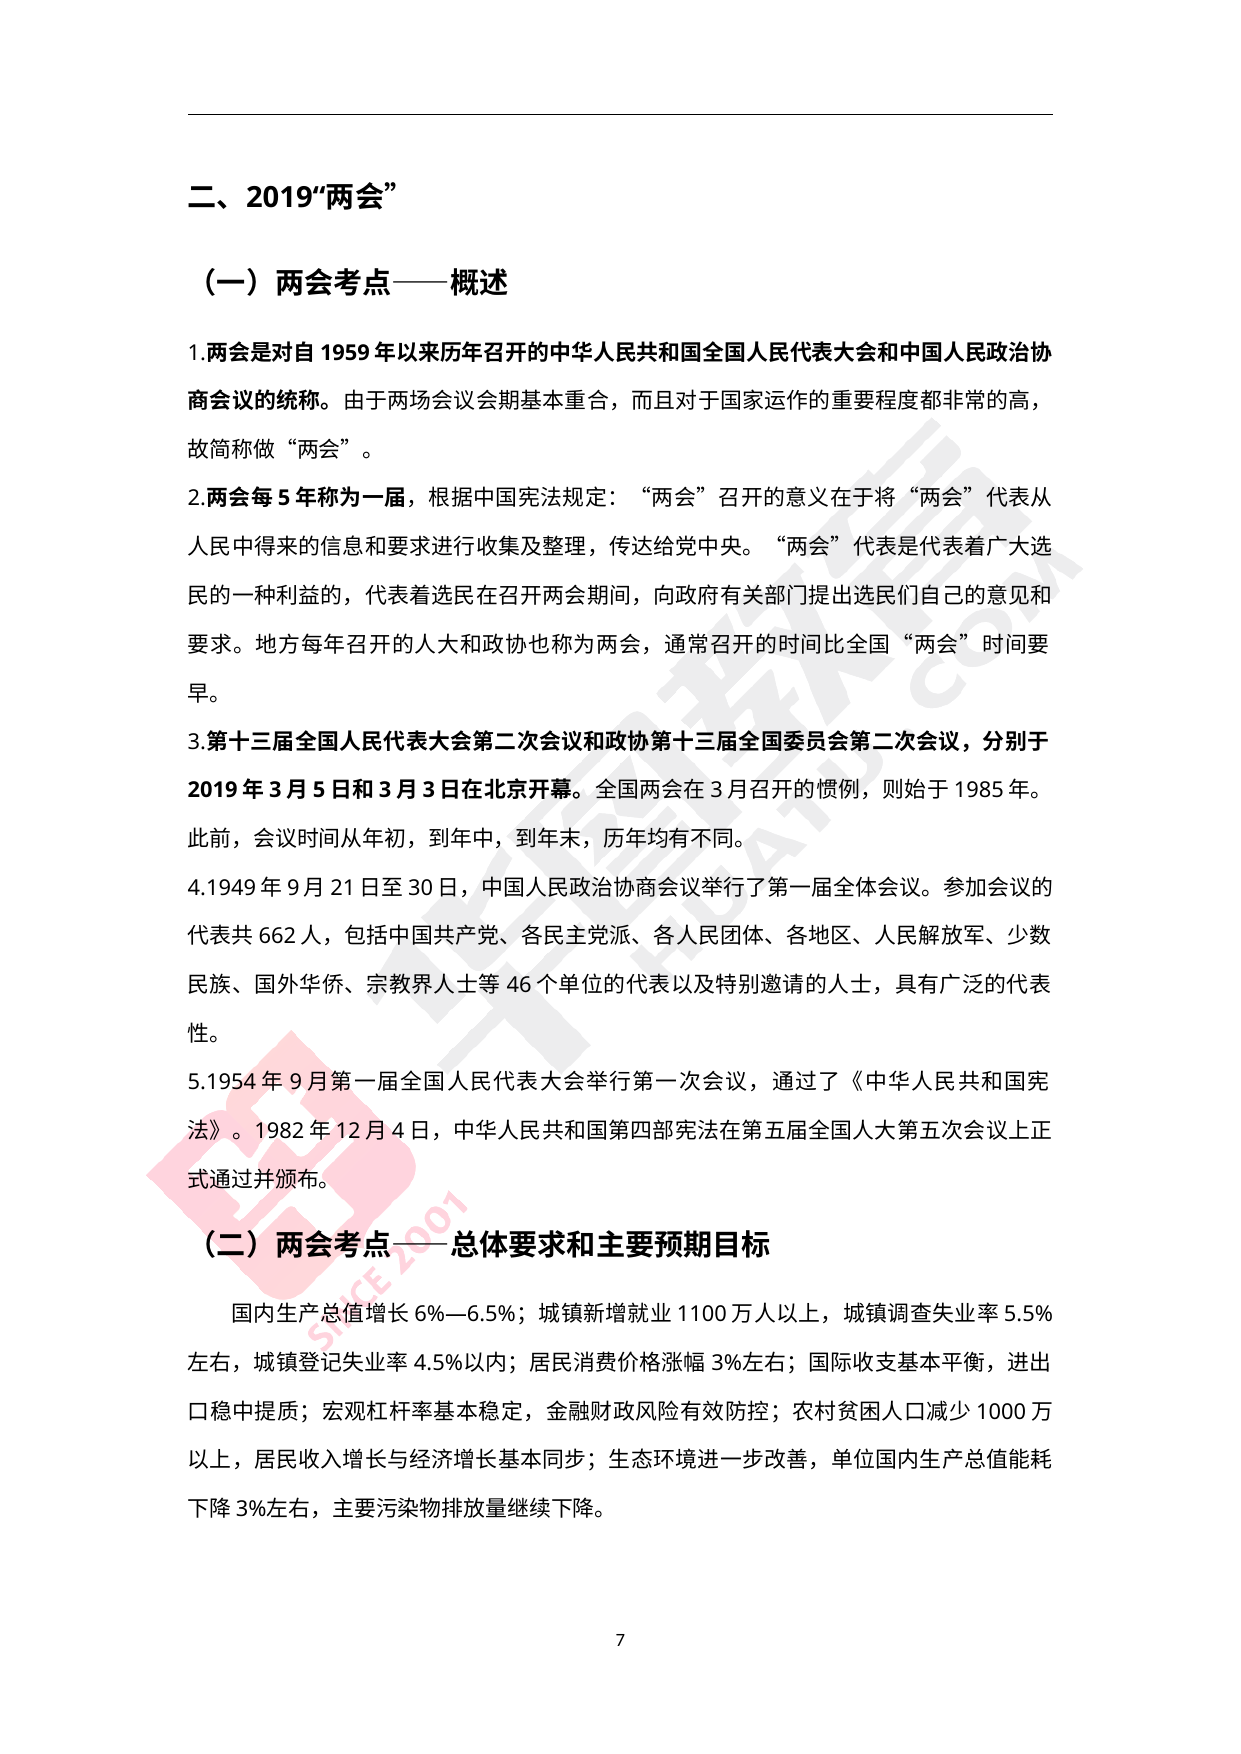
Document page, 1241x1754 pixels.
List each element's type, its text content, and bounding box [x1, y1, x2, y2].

text 国内生产总值增长6%—6.5%；城镇新增就业1100万人以上，城镇调查失业率5.5%左右，城镇登记失业率4.5%以内；居民消费价格涨幅3%左右；国际收支基本平衡，进出口稳中提质；宏观杠杆率基本稳定，金融财政风险有效防控；农村贫困人口减少1000万以上，居民收入增长与经济增长基本同步；生态环境进一步改善，单位国内生产总值能耗下降3%左右，主要污染物排放量继续下降。 [187, 1296, 1053, 1523]
text 3.第十三届全国人民代表大会第二次会议和政协第十三届全国委员会第二次会议，分别于2019年3月5日和3月3日在北京开幕。全国两会在3月召开的惯例，则始于1985年。此前，会议时间从年初，到年中，到年末，历年均有不同。 [187, 723, 1053, 853]
subtitle 二、2019“两会” [187, 162, 1053, 227]
text 4.1949年9月21日至30日，中国人民政治协商会议举行了第一届全体会议。参加会议的代表共662人，包括中国共产党、各民主党派、各人民团体、各地区、人民解放军、少数民族、国外华侨、宗教界人士等46个单位的代表以及特别邀请的人士，具有广泛的代表性。 [187, 869, 1053, 1048]
subtitle （二）两会考点——总体要求和主要预期目标 [187, 1210, 1053, 1275]
text 2.两会每5年称为一届，根据中国宪法规定：“两会”召开的意义在于将“两会”代表从人民中得来的信息和要求进行收集及整理，传达给党中央。“两会”代表是代表着广大选民的一种利益的，代表着选民在召开两会期间，向政府有关部门提出选民们自己的意见和要求。地方每年召开的人大和政协也称为两会，通常召开的时间比全国“两会”时间要早。 [187, 480, 1053, 708]
text 5.1954年9月第一届全国人民代表大会举行第一次会议，通过了《中华人民共和国宪法》。1982年12月4日，中华人民共和国第四部宪法在第五届全国人大第五次会议上正式通过并颁布。 [187, 1064, 1053, 1194]
text 1.两会是对自1959年以来历年召开的中华人民共和国全国人民代表大会和中国人民政治协商会议的统称。由于两场会议会期基本重合，而且对于国家运作的重要程度都非常的高，故简称做“两会”。 [187, 334, 1053, 464]
subtitle （一）两会考点——概述 [187, 248, 1053, 313]
